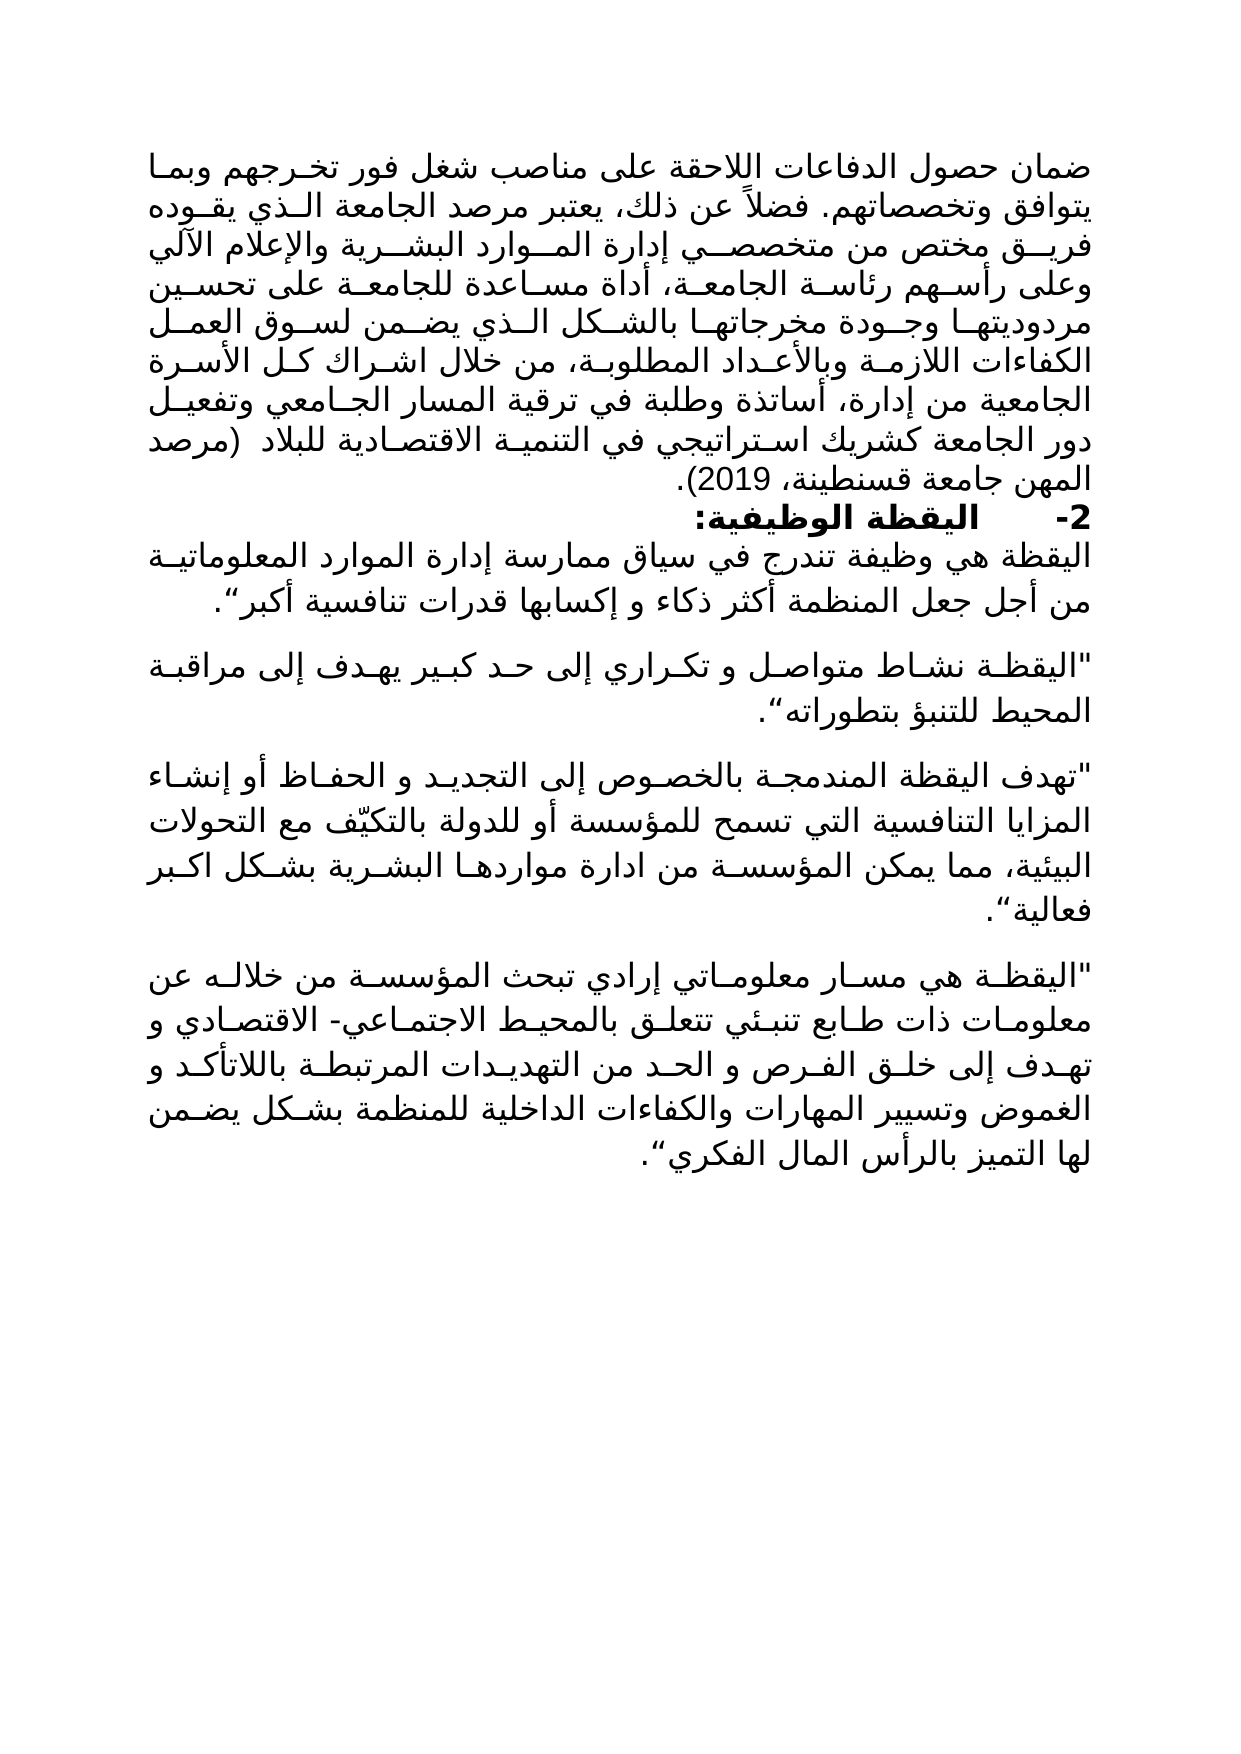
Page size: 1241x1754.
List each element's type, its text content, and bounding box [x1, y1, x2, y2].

text "تهدف اليقظة المندمجة بالخصوص إلى التجديد و الحفاظ أو إنشاء المزايا التنافسية التي تسمح للمؤسسة أو للدولة بالتكيّف مع التحولات البيئية، مما يمكن المؤسسة من ادارة مواردها البشرية بشكل اكبر فعالية“. [148, 757, 1093, 929]
text "اليقظة نشاط متواصل و تكراري إلى حد كبير يهدف إلى مراقبة المحيط للتنبؤ بتطوراته“. [148, 647, 1093, 730]
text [148, 148, 1093, 498]
text "اليقظة هي مسار معلوماتي إرادي تبحث المؤسسة من خلاله عن معلومات ذات طابع تنبئي تتعلق بالمحيط الاجتماعي- الاقتصادي و تهدف إلى خلق الفرص و الحد من التهديدات المرتبطة باللاتأكد و الغموض وتسيير المهارات والكفاءات الداخلية للمنظمة بشكل يضمن لها التميز بالرأس المال الفكري“. [148, 956, 1093, 1173]
text اليقظة هي وظيفة تندرج في سياق ممارسة إدارة الموارد المعلوماتية من أجل جعل المنظمة أكثر ذكاء و إكسابها قدرات تنافسية أكبر“. [148, 537, 1093, 620]
list اليقظة الوظيفية: [148, 498, 1055, 537]
